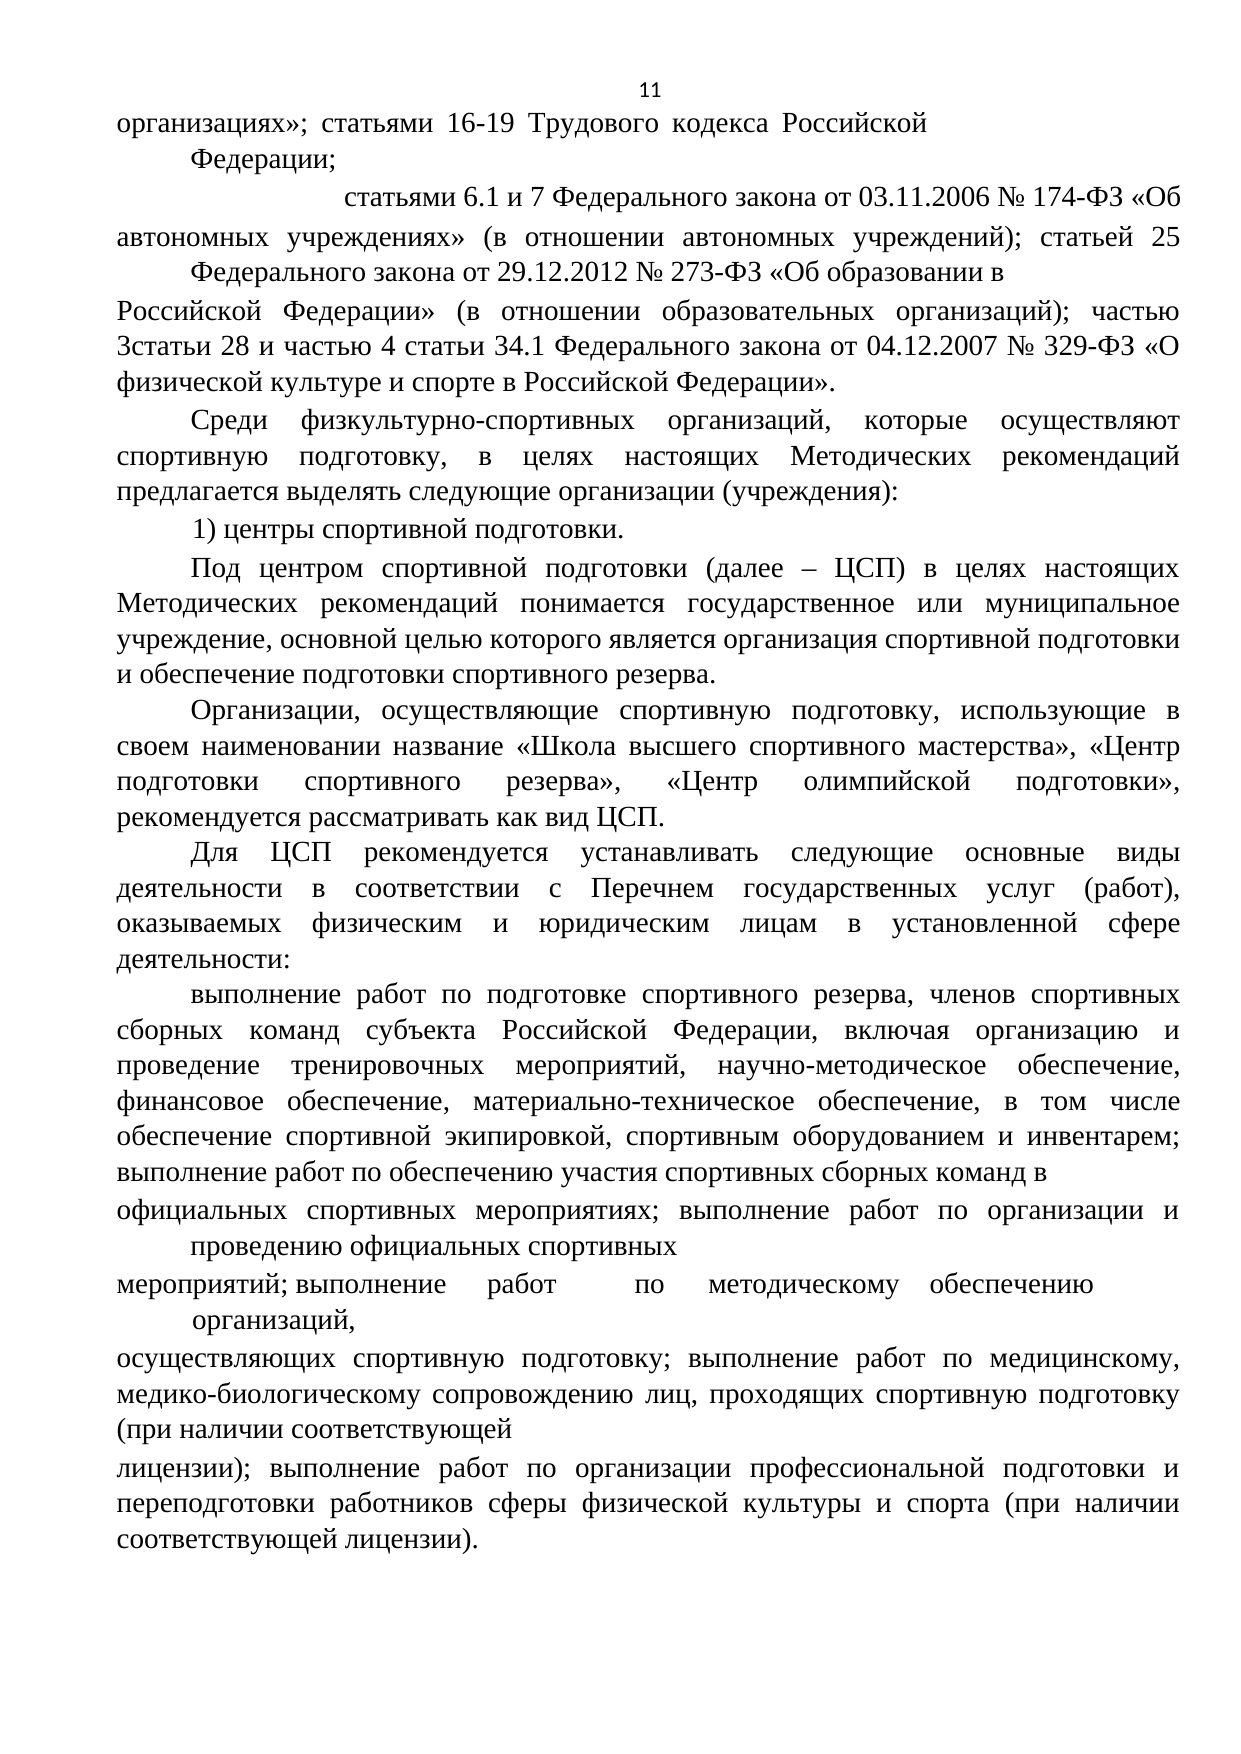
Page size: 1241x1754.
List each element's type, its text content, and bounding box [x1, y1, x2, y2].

text Организации, осуществляющие спортивную подготовку, использующие в своем наименовании название «Школа высшего спортивного мастерства», «Центр подготовки спортивного резерва», «Центр олимпийской подготовки», рекомендуется рассматривать как вид ЦСП. [116, 692, 1181, 832]
text осуществляющих спортивную подготовку; выполнение работ по медицинскому, медико-биологическому сопровождению лиц, проходящих спортивную подготовку (при наличии соответствующей [116, 1340, 1181, 1445]
text лицензии); выполнение работ по организации профессиональной подготовки и переподготовки работников сферы физической культуры и спорта (при наличии соответствующей лицензии). [116, 1450, 1181, 1554]
text 1) центры спортивной подготовки. [192, 512, 1165, 545]
text официальных спортивных мероприятиях; выполнение работ по организации и проведению официальных спортивных [116, 1192, 1180, 1261]
text Российской Федерации» (в отношении образовательных организаций); частью 3статьи 28 и частью 4 статьи 34.1 Федерального закона от 04.12.2007 № 329-ФЗ «О физической культуре и спорте в Российской Федерации». [116, 293, 1181, 397]
text Под центром спортивной подготовки (далее – ЦСП) в целях настоящих Методических рекомендаций понимается государственное или муниципальное учреждение, основной целью которого является организация спортивной подготовки и обеспечение подготовки спортивного резерва. [116, 550, 1181, 690]
text статьями 6.1 и 7 Федерального закона от 03.11.2006 № 174-ФЗ «Об [118, 179, 1181, 213]
text Для ЦСП рекомендуется устанавливать следующие основные виды деятельности в соответствии с Перечнем государственных услуг (работ), оказываемых физическим и юридическим лицам в установленной сфере деятельности: [116, 834, 1181, 974]
text выполнение работ по подготовке спортивного резерва, членов спортивных сборных команд субъекта Российской Федерации, включая организацию и проведение тренировочных мероприятий, научно-методическое обеспечение, финансовое обеспечение, материально-техническое обеспечение, в том числе обеспечение спортивной экипировкой, спортивным оборудованием и инвентарем; выполнение работ по обеспечению участия спортивных сборных команд в [116, 976, 1181, 1187]
text автономных учреждениях» (в отношении автономных учреждений); статьей 25 Федерального закона от 29.12.2012 № 273-ФЗ «Об образовании в [116, 219, 1181, 288]
text Среди физкультурно-спортивных организаций, которые осуществляют спортивную подготовку, в целях настоящих Методических рекомендаций предлагается выделять следующие организации (учреждения): [116, 402, 1181, 507]
text мероприятий; выполнение работ по методическому обеспечению организаций, [116, 1266, 1181, 1335]
text организациях»; статьями 16-19 Трудового кодекса Российской Федерации; [116, 106, 927, 175]
